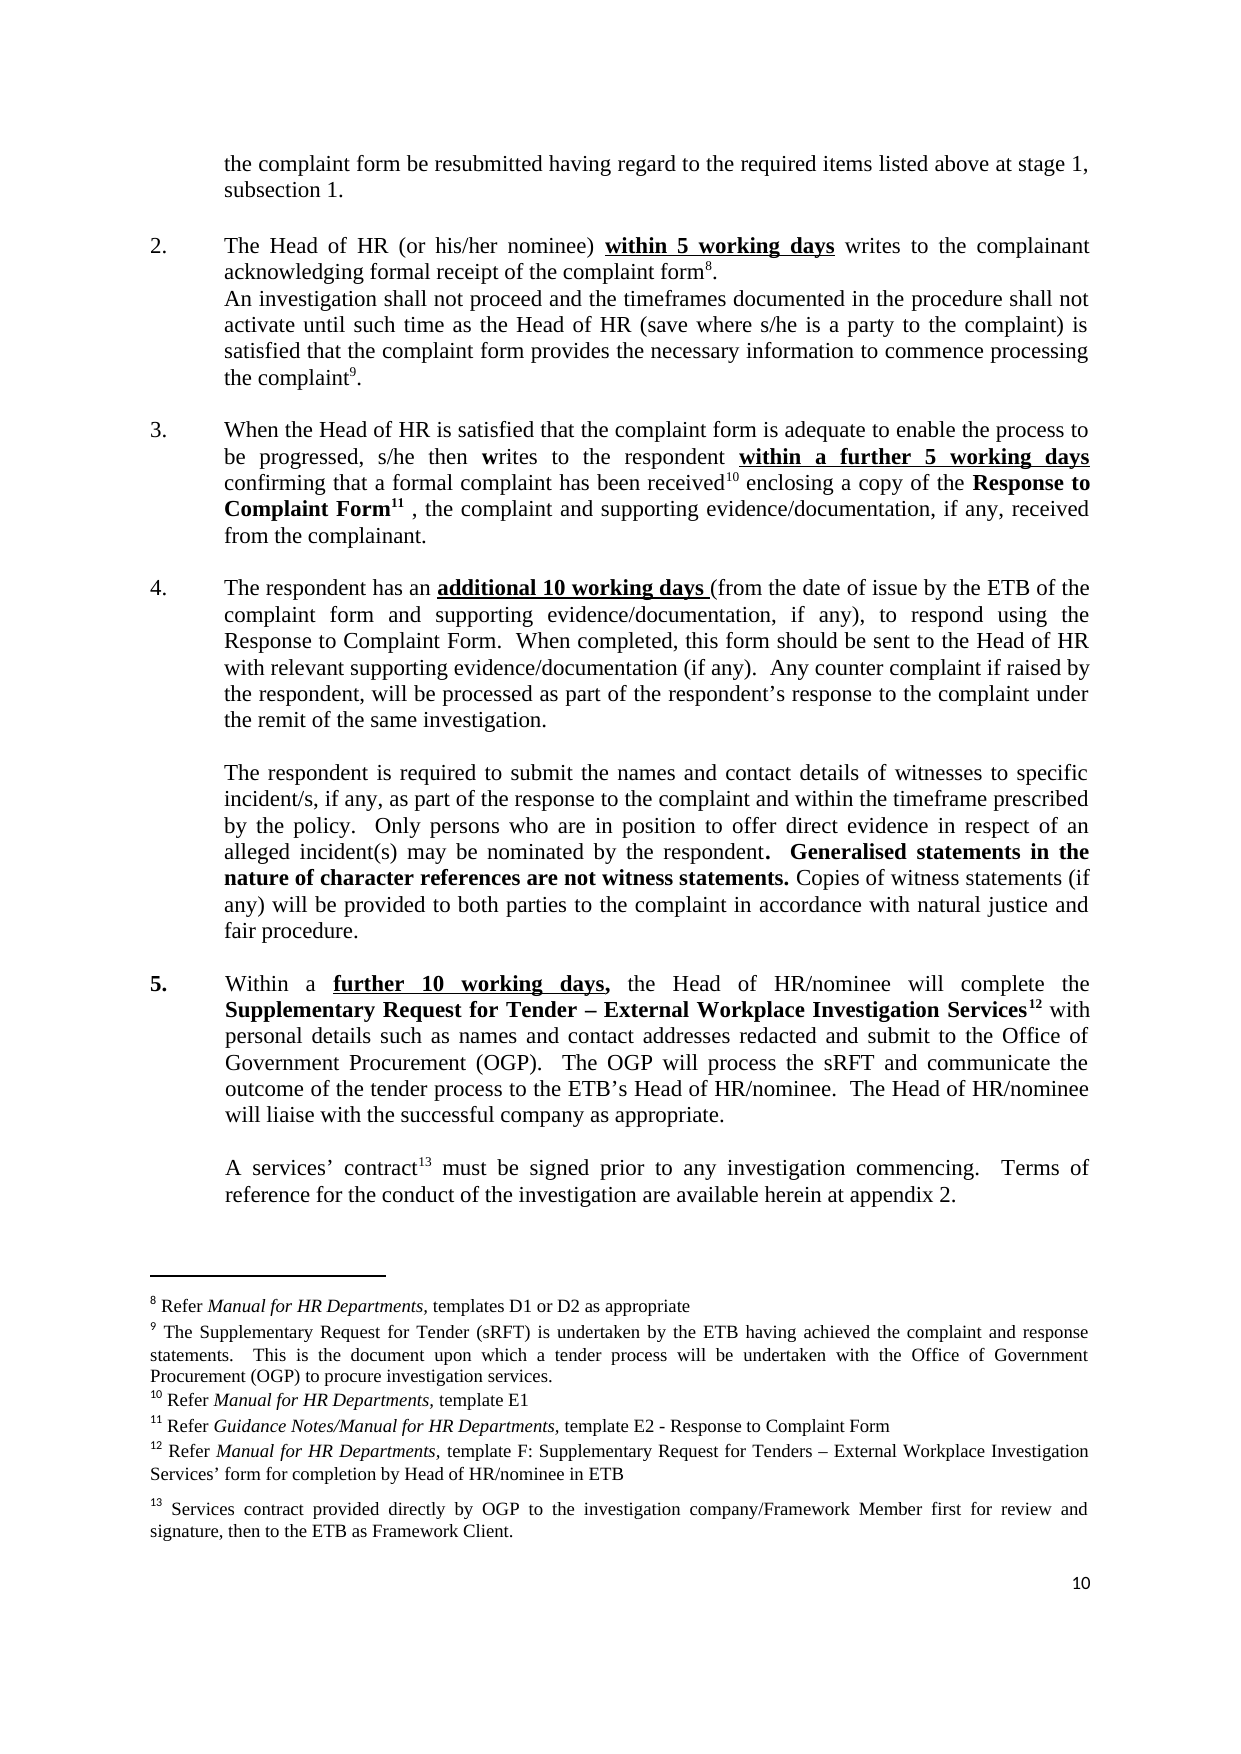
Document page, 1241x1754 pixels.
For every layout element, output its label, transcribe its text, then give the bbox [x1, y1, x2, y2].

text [224, 150, 1090, 203]
text The respondent is required to submit the names and contact details of witnesses to specific incident/s, if any, as part of the response to the complaint and within the timeframe prescribed by the policy. Only persons who are in position to offer direct evidence in respect of an alleged incident(s) may be nominated by the respondent. Generalised statements in the nature of character references are not witness statements. Copies of witness statements (if any) will be provided to both parties to the complaint in accordance with natural justice and fair procedure. [224, 759, 1090, 943]
text 3. When the Head of HR is satisfied that the complaint form is adequate to enable the process to be progressed, s/he then writes to the respondent within a further 5 working days confirming that a formal complaint has been received enclosing a copy of the Response to Complaint Form , the complaint and supporting evidence/documentation, if any, received from the complainant. [150, 416, 1090, 548]
text A services’ contract must be signed prior to any investigation commencing. Terms of reference for the conduct of the investigation are available herein at appendix 2. [225, 1154, 1090, 1207]
text An investigation shall not proceed and the timeframes documented in the procedure shall not activate until such time as the Head of HR (save where s/he is a party to the complaint) is satisfied that the complaint form provides the necessary information to commence processing the complaint. [224, 284, 1090, 390]
text 4. The respondent has an additional 10 working days (from the date of issue by the ETB of the complaint form and supporting evidence/documentation, if any), to respond using the Response to Complaint Form. When completed, this form should be sent to the Head of HR with relevant supporting evidence/documentation (if any). Any counter complaint if raised by the respondent, will be processed as part of the respondent’s response to the complaint under the remit of the same investigation. [150, 574, 1090, 733]
list Within a further 10 working days, the Head of HR/nominee will complete the Supplementary Request for Tender – External Workplace Investigation Services with personal details such as names and contact addresses redacted and submit to the Office of Government Procurement (OGP). The OGP will process the sRFT and communicate the outcome of the tender process to the ETB’s Head of HR/nominee. The Head of HR/nominee will liaise with the successful company as appropriate. [150, 970, 1090, 1128]
list The Head of HR (or his/her nominee) within 5 working days writes to the complainant acknowledging formal receipt of the complaint form. [150, 232, 1090, 284]
